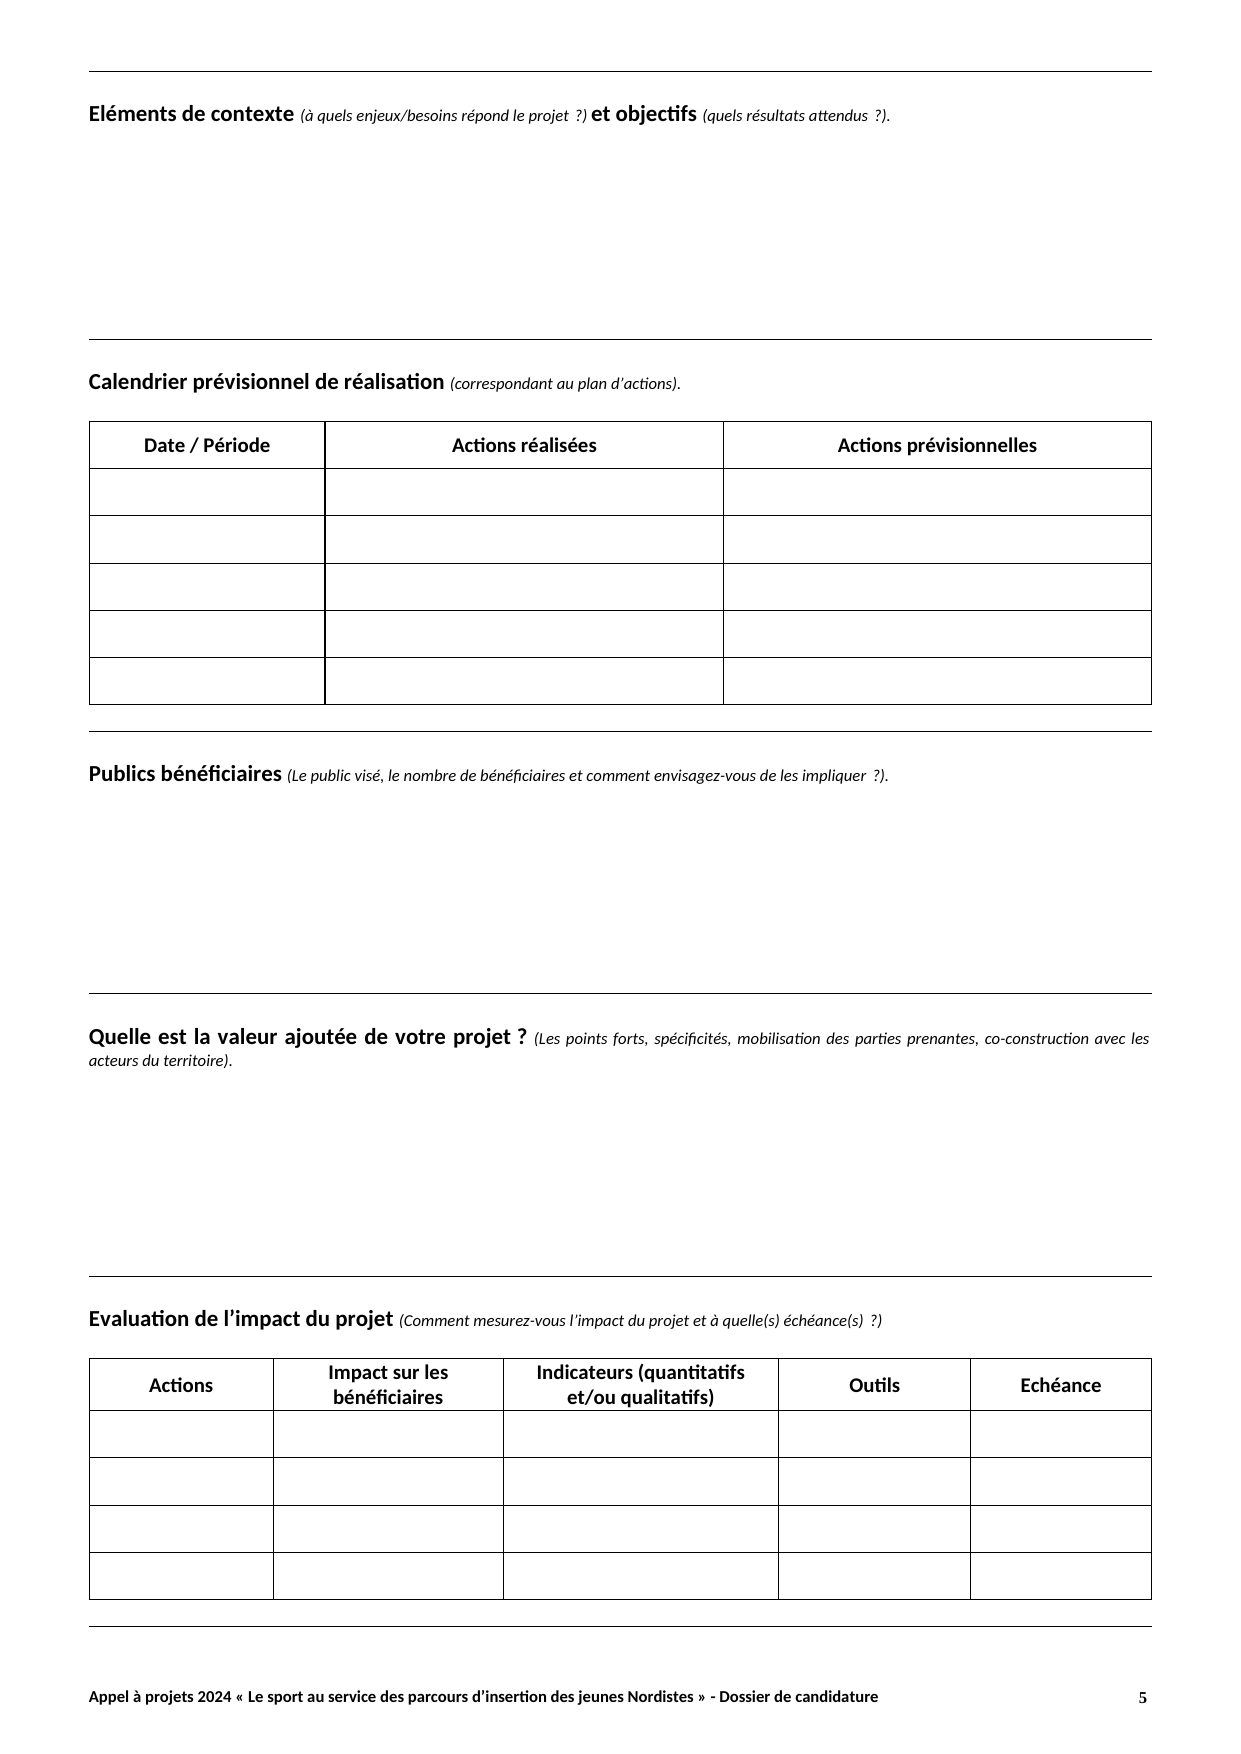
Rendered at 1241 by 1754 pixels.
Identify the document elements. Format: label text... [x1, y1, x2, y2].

table_header Impact sur les bénéficiaires [274, 1359, 503, 1410]
table_cell [90, 564, 324, 610]
table_cell [971, 1411, 1151, 1457]
table_cell [274, 1411, 503, 1457]
text Eléments de contexte (à quels enjeux/besoins répond le projet ?) et objectifs (quels résultats attendus ?). [89, 99, 1152, 127]
table_cell [504, 1553, 778, 1599]
table_cell [779, 1553, 970, 1599]
table_cell [724, 516, 1151, 562]
text Evaluation de l’impact du projet (Comment mesurez-vous l’impact du projet et à quelle(s) échéance(s) ?) [89, 1304, 1152, 1333]
table_header Actions réalisées [326, 422, 723, 468]
table_cell [971, 1553, 1151, 1599]
table_cell [504, 1411, 778, 1457]
table_cell [724, 469, 1151, 515]
table_cell [971, 1458, 1151, 1504]
table_cell [90, 1411, 273, 1457]
table_header Actions prévisionnelles [724, 422, 1151, 468]
table_cell [274, 1458, 503, 1504]
table_cell [90, 516, 324, 562]
table_cell [326, 611, 723, 657]
table_cell [779, 1458, 970, 1504]
text Quelle est la valeur ajoutée de votre projet ? (Les points forts, spécificités, mobilisation des parties prenantes, co-construction avec les acteurs du territoire). [89, 1022, 1152, 1070]
table_header Date / Période [90, 422, 324, 468]
table_cell [326, 469, 723, 515]
table_cell [724, 564, 1151, 610]
table_cell [90, 658, 324, 704]
table_cell [504, 1506, 778, 1552]
table_cell [326, 516, 723, 562]
table_cell [90, 1458, 273, 1504]
table_cell [90, 1553, 273, 1599]
table_cell [326, 564, 723, 610]
table_cell [326, 658, 723, 704]
table_header Echéance [971, 1359, 1151, 1410]
text Publics bénéficiaires (Le public visé, le nombre de bénéficiaires et comment envisagez-vous de les impliquer ?). [89, 759, 1152, 787]
table_cell [971, 1506, 1151, 1552]
table_cell [274, 1506, 503, 1552]
table_cell [90, 469, 324, 515]
text Calendrier prévisionnel de réalisation (correspondant au plan d’actions). [89, 367, 1152, 395]
table_cell [90, 611, 324, 657]
table_header Indicateurs (quantitatifs et/ou qualitatifs) [504, 1359, 778, 1410]
table_cell [274, 1553, 503, 1599]
table_cell [779, 1506, 970, 1552]
table_cell [504, 1458, 778, 1504]
table_cell [779, 1411, 970, 1457]
table_cell [724, 658, 1151, 704]
table_header Outils [779, 1359, 970, 1410]
table_cell [724, 611, 1151, 657]
table_header Actions [90, 1359, 273, 1410]
table_cell [90, 1506, 273, 1552]
